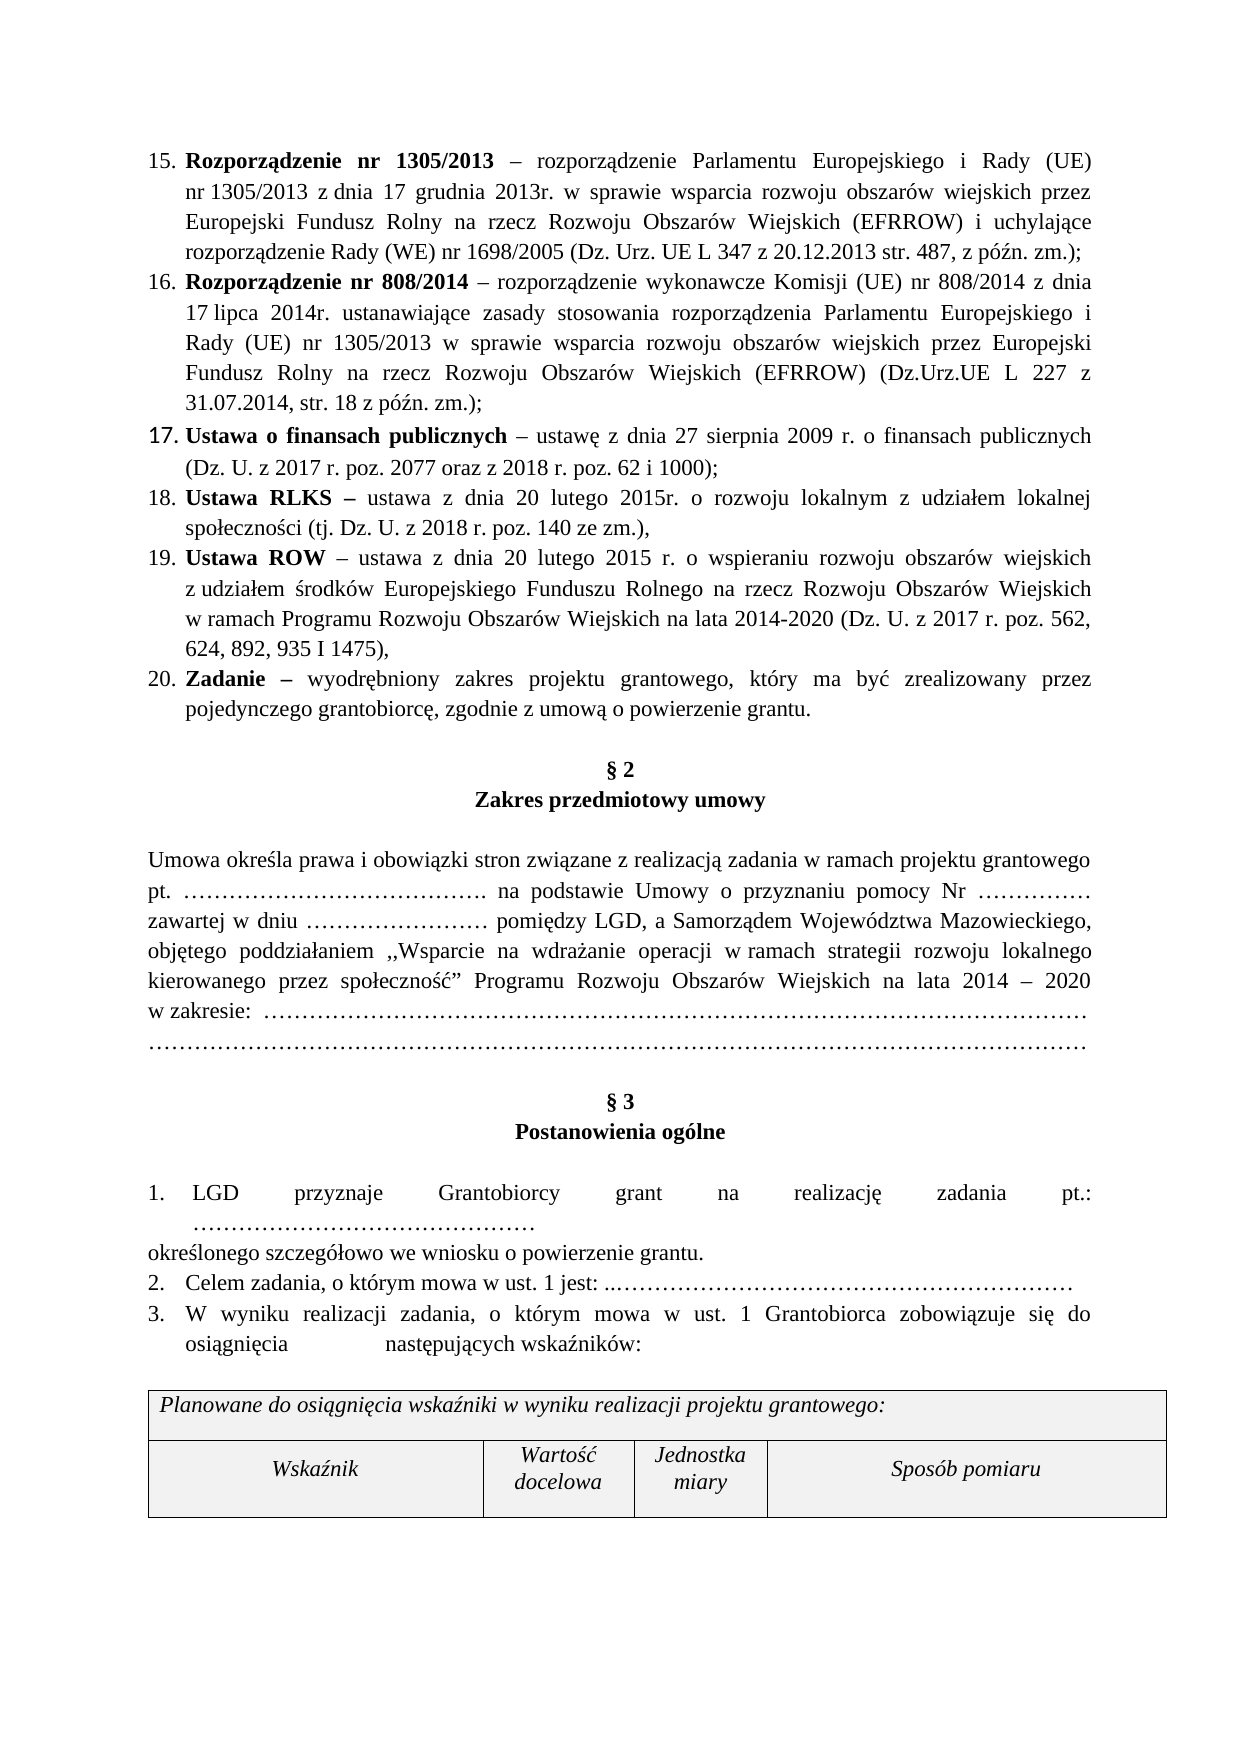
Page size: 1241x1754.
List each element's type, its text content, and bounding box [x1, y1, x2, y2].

table_cell Wskaźnik [149, 1441, 483, 1517]
table_cell Sposób pomiaru [768, 1441, 1166, 1517]
list Celem zadania, o którym mowa w ust. 1 jest: ..…………………………………………………… [148, 1269, 1093, 1296]
list Rozporządzenie nr 1305/2013 – rozporządzenie Parlamentu Europejskiego i Rady (UE) nr 1305/2013 z dnia 17 grudnia 2013r. w sprawie wsparcia rozwoju obszarów wiejskich przez Europejski Fundusz Rolny na rzecz Rozwoju Obszarów Wiejskich (EFRROW) i uchylające rozporządzenie Rady (WE) nr 1698/2005 (Dz. Urz. UE L 347 z 20.12.2013 str. 487, z późn. zm.); [148, 148, 1093, 264]
list § 2 [148, 756, 1093, 782]
list …………………………………………………………………………………………………………… [148, 1028, 1093, 1054]
list Umowa określa prawa i obowiązki stron związane z realizacją zadania w ramach projektu grantowego pt. …………………………………. na podstawie Umowy o przyznaniu pomocy Nr …………… zawartej w dniu …………………… pomiędzy LGD, a Samorządem Województwa Mazowieckiego, objętego poddziałaniem ,,Wsparcie na wdrażanie operacji w ramach strategii rozwoju lokalnego kierowanego przez społeczność” Programu Rozwoju Obszarów Wiejskich na lata 2014 – 2020 w zakresie: ……………………………………………………………………………………………… [148, 847, 1093, 1024]
list określonego szczegółowo we wniosku o powierzenie grantu. [148, 1239, 1093, 1266]
list Ustawa RLKS – ustawa z dnia 20 lutego 2015r. o rozwoju lokalnym z udziałem lokalnej społeczności (tj. Dz. U. z 2018 r. poz. 140 ze zm.), [148, 484, 1093, 541]
list Postanowienia ogólne [148, 1118, 1093, 1145]
list Ustawa o finansach publicznych – ustawę z dnia 27 sierpnia 2009 r. o finansach publicznych (Dz. U. z 2017 r. poz. 2077 oraz z 2018 r. poz. 62 i 1000); [148, 419, 1093, 480]
list Zadanie – wyodrębniony zakres projektu grantowego, który ma być zrealizowany przez pojedynczego grantobiorcę, zgodnie z umową o powierzenie grantu. [148, 665, 1093, 722]
table_cell Wartość docelowa [484, 1441, 634, 1517]
list § 3 [148, 1088, 1093, 1114]
list W wyniku realizacji zadania, o którym mowa w ust. 1 Grantobiorca zobowiązuje się do osiągnięcia następujących wskaźników: [148, 1300, 1093, 1356]
table_cell Jednostka miary [635, 1441, 767, 1517]
table_header Planowane do osiągnięcia wskaźniki w wyniku realizacji projektu grantowego: [149, 1391, 1166, 1440]
list Zakres przedmiotowy umowy [148, 786, 1093, 812]
list Ustawa ROW – ustawa z dnia 20 lutego 2015 r. o wspieraniu rozwoju obszarów wiejskich z udziałem środków Europejskiego Funduszu Rolnego na rzecz Rozwoju Obszarów Wiejskich w ramach Programu Rozwoju Obszarów Wiejskich na lata 2014-2020 (Dz. U. z 2017 r. poz. 562, 624, 892, 935 I 1475), [148, 544, 1093, 661]
list Rozporządzenie nr 808/2014 – rozporządzenie wykonawcze Komisji (UE) nr 808/2014 z dnia 17 lipca 2014r. ustanawiające zasady stosowania rozporządzenia Parlamentu Europejskiego i Rady (UE) nr 1305/2013 w sprawie wsparcia rozwoju obszarów wiejskich przez Europejski Fundusz Rolny na rzecz Rozwoju Obszarów Wiejskich (EFRROW) (Dz.Urz.UE L 227 z 31.07.2014, str. 18 z późn. zm.); [148, 268, 1093, 416]
list LGD przyznaje Grantobiorcy grant na realizację zadania pt.: ……………………………………… [148, 1179, 1093, 1235]
